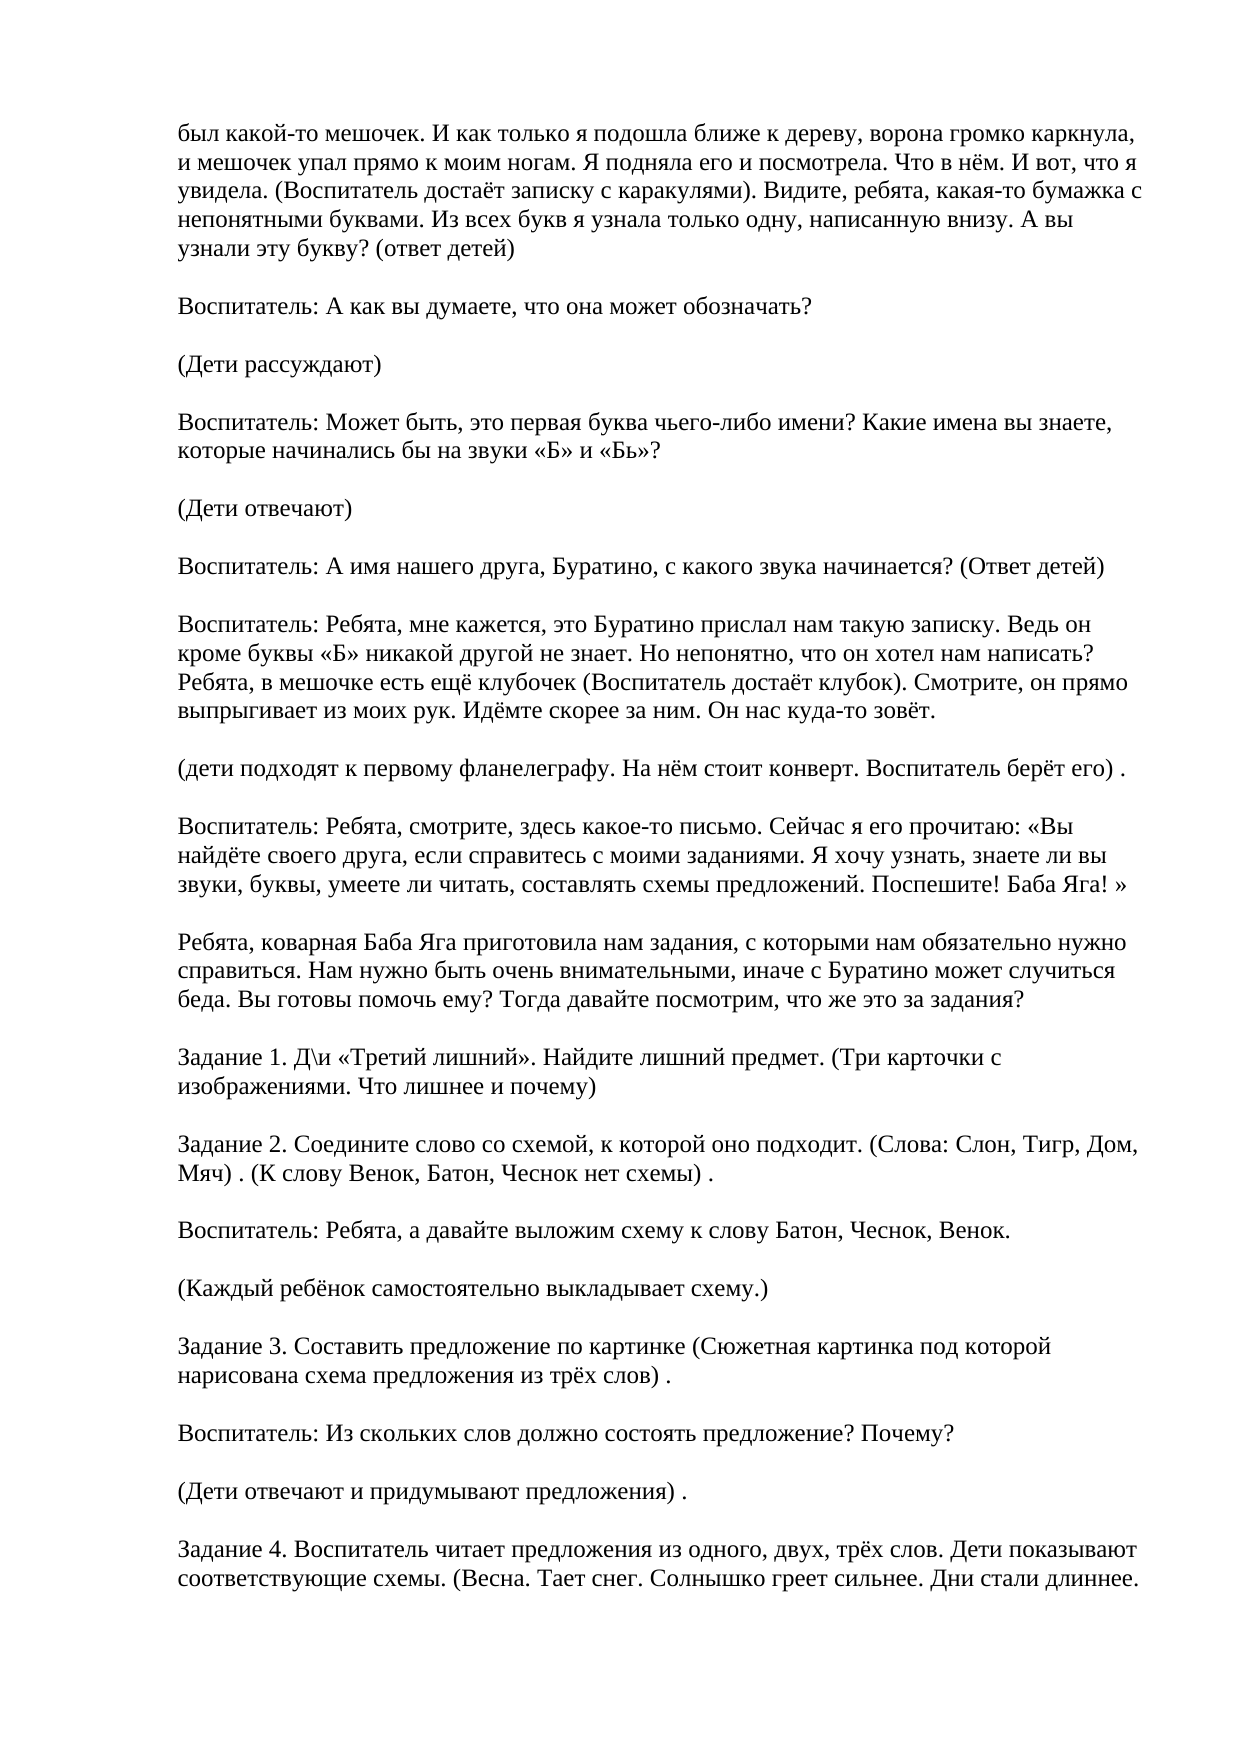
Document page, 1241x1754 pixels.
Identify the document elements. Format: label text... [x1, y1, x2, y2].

text Воспитатель: Из скольких слов должно состоять предложение? Почему? [177, 1418, 1152, 1447]
text (Дети отвечают) [177, 493, 1152, 522]
text Воспитатель: Ребята, а давайте выложим схему к слову Батон, Чеснок, Венок. [177, 1216, 1152, 1244]
text Задание 1. Д\и «Третий лишний». Найдите лишний предмет. (Три карточки с изображениями. Что лишнее и почему) [177, 1042, 1152, 1100]
text (Дети рассуждают) [177, 349, 1152, 378]
text Воспитатель: Ребята, смотрите, здесь какое-то письмо. Сейчас я его прочитаю: «Вы найдёте своего друга, если справитесь с моими заданиями. Я хочу узнать, знаете ли вы звуки, буквы, умеете ли читать, составлять схемы предложений. Поспешите! Баба Яга! » [177, 811, 1152, 898]
text Воспитатель: Ребята, мне кажется, это Буратино прислал нам такую записку. Ведь он кроме буквы «Б» никакой другой не знает. Но непонятно, что он хотел нам написать? Ребята, в мешочке есть ещё клубочек (Воспитатель достаёт клубок). Смотрите, он прямо выпрыгивает из моих рук. Идёмте скорее за ним. Он нас куда-то зовёт. [177, 609, 1152, 724]
text Воспитатель: А имя нашего друга, Буратино, с какого звука начинается? (Ответ детей) [177, 551, 1152, 580]
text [177, 1534, 1152, 1591]
text Ребята, коварная Баба Яга приготовила нам задания, с которыми нам обязательно нужно справиться. Нам нужно быть очень внимательными, иначе с Буратино может случиться беда. Вы готовы помочь ему? Тогда давайте посмотрим, что же это за задания? [177, 927, 1152, 1013]
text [177, 118, 1152, 262]
text (дети подходят к первому фланелеграфу. На нём стоит конверт. Воспитатель берёт его) . [177, 753, 1152, 782]
text Задание 3. Составить предложение по картинке (Сюжетная картинка под которой нарисована схема предложения из трёх слов) . [177, 1331, 1152, 1389]
text (Дети отвечают и придумывают предложения) . [177, 1476, 1152, 1505]
text Задание 2. Соедините слово со схемой, к которой оно подходит. (Слова: Слон, Тигр, Дом, Мяч) . (К слову Венок, Батон, Чеснок нет схемы) . [177, 1129, 1152, 1186]
text (Каждый ребёнок самостоятельно выкладывает схему.) [177, 1273, 1152, 1302]
text Воспитатель: А как вы думаете, что она может обозначать? [177, 291, 1152, 320]
text Воспитатель: Может быть, это первая буква чьего-либо имени? Какие имена вы знаете, которые начинались бы на звуки «Б» и «Бь»? [177, 407, 1152, 464]
